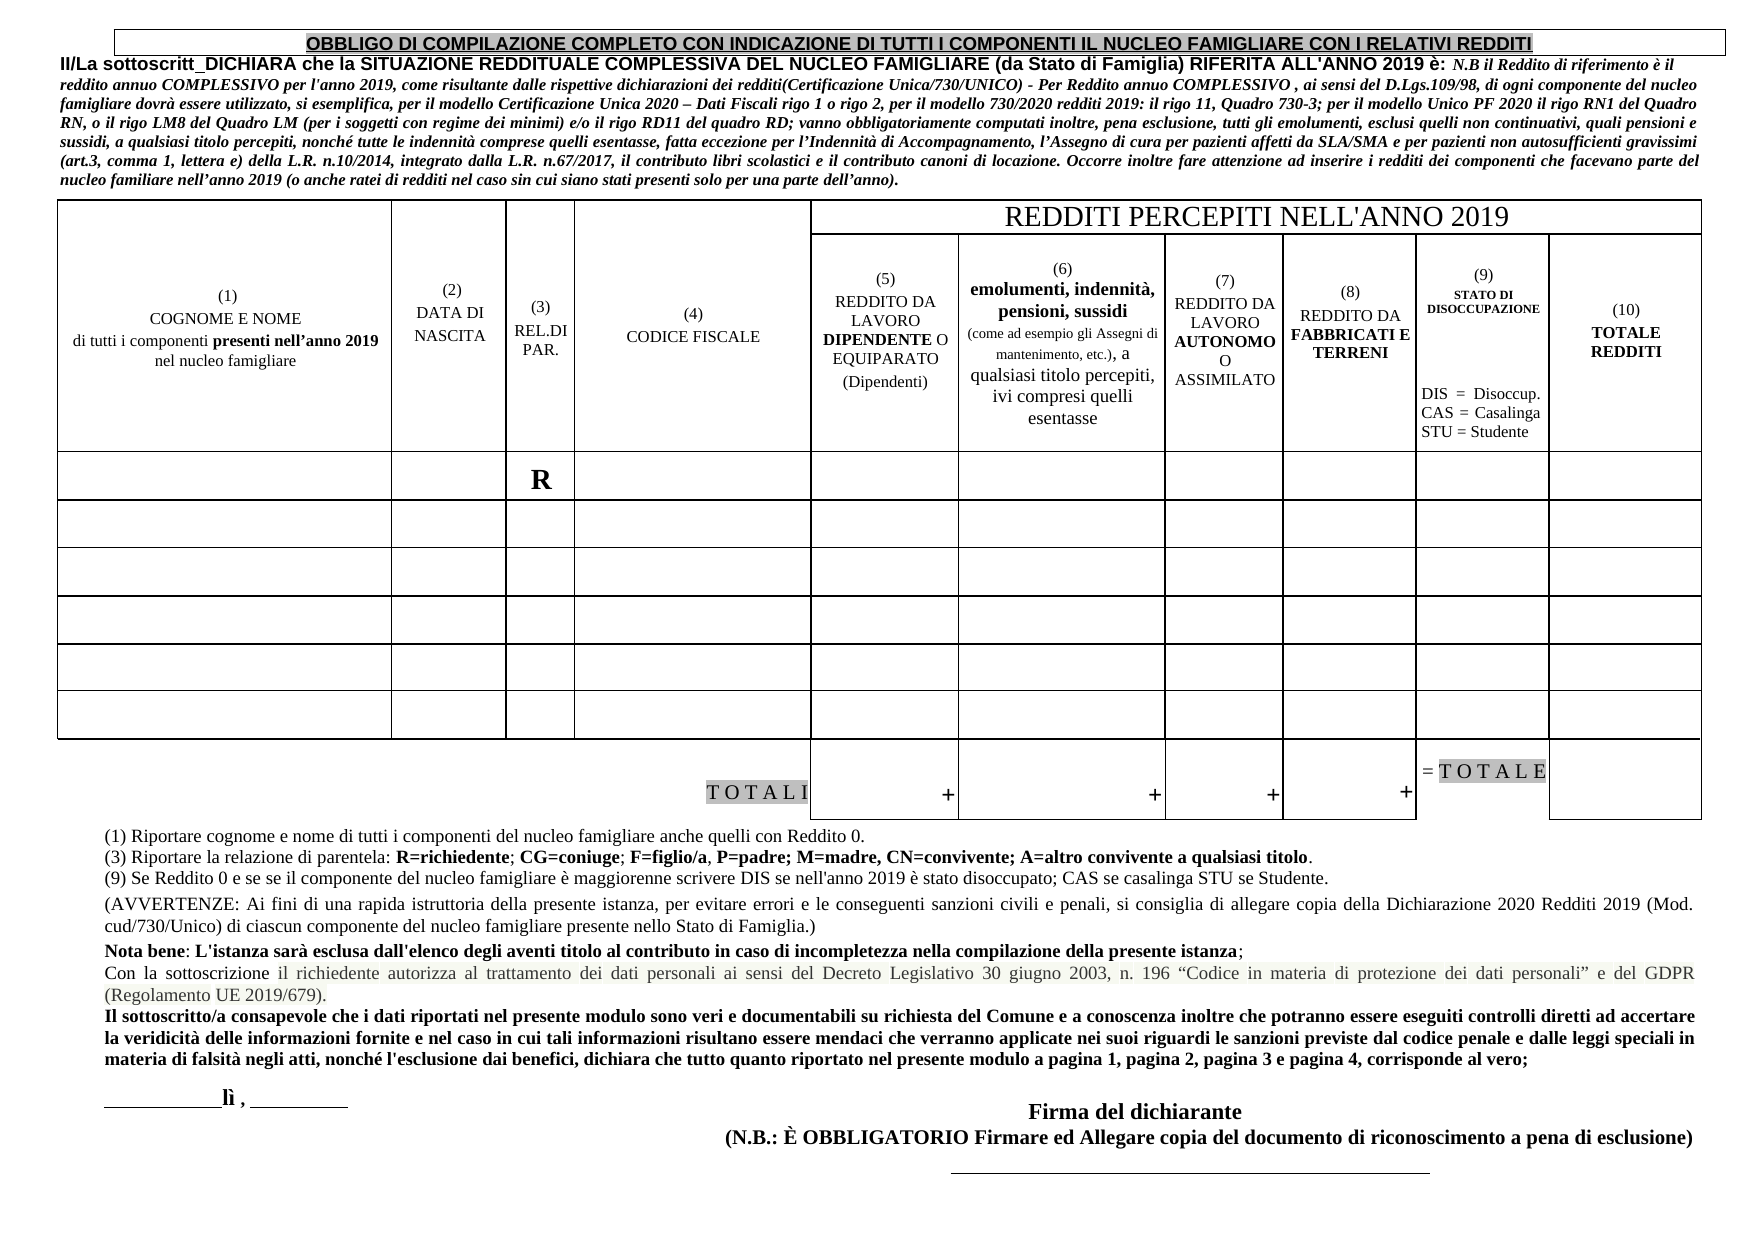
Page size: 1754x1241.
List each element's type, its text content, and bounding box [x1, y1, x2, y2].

table_cell + [1166, 740, 1282, 818]
table_cell [1417, 645, 1548, 689]
table_cell (6) emolumenti, indennità, pensioni, sussidi (come ad esempio gli Assegni di mantenimento, etc.), a qualsiasi titolo percepiti, ivi compresi quelli esentasse [959, 235, 1164, 451]
table_cell + [811, 740, 958, 818]
table_cell [1417, 501, 1548, 547]
text Con la sottoscrizione il richiedente autorizza al trattamento dei dati personali ai sensi del Decreto Legislativo 30 giugno 2003, n. 196 “Codice in materia di protezione dei dati personali” e del GDPR (Regolamento UE 2019/679). [327, 962, 1698, 1005]
table_cell [392, 597, 505, 643]
table_cell (3) REL.DI PAR. [507, 233, 574, 451]
table_cell [392, 501, 505, 547]
table_cell [575, 452, 810, 499]
table_cell [812, 452, 958, 499]
table_header [58, 201, 391, 233]
text lì , [104, 1084, 353, 1111]
table_cell [507, 691, 574, 738]
table_cell [1550, 548, 1701, 595]
table_cell [959, 597, 1164, 643]
table_cell T O T A L I [58, 740, 810, 818]
text reddito annuo COMPLESSIVO per l'anno 2019, come risultante dalle rispettive dichiarazioni dei redditi(Certificazione Unica/730/UNICO) - Per Reddito annuo COMPLESSIVO , ai sensi del D.Lgs.109/98, di ogni componente del nucleo famigliare dovrà essere utilizzato, si esemplifica, per il modello Certificazione Unica 2020 – Dati Fiscali rigo 1 o rigo 2, per il modello 730/2020 redditi 2019: il rigo 11, Quadro 730-3; per il modello Unico PF 2020 il rigo RN1 del Quadro RN, o il rigo LM8 del Quadro LM (per i soggetti con regime dei minimi) e/o il rigo RD11 del quadro RD; vanno obbligatoriamente computati inoltre, pena esclusione, tutti gli emolumenti, esclusi quelli non continuativi, quali pensioni e sussidi, a qualsiasi titolo percepiti, nonché tutte le indennità comprese quelli esentasse, fatta eccezione per l’Indennità di Accompagnamento, l’Assegno di cura per pazienti affetti da SLA/SMA e per pazienti non autosufficienti gravissimi (art.3, comma 1, lettera e) della L.R. n.10/2014, integrato dalla L.R. n.67/2017, il contributo libri scolastici e il contributo canoni di locazione. Occorre inoltre fare attenzione ad inserire i redditi dei componenti che facevano parte del nucleo familiare nell’anno 2019 (o anche ratei di redditi nel caso sin cui siano stati presenti solo per una parte dell’anno). [60, 74, 1701, 189]
table_cell [392, 691, 505, 738]
table_cell (5) REDDITO DA LAVORO DIPENDENTE O EQUIPARATO (Dipendenti) [812, 235, 958, 451]
table_cell [507, 548, 574, 595]
table_cell [959, 501, 1164, 547]
table_cell [575, 645, 810, 689]
table_cell [575, 691, 810, 738]
table_cell [959, 645, 1164, 689]
table_cell [1284, 645, 1415, 689]
table_cell [1417, 548, 1548, 595]
table_cell [58, 597, 391, 643]
table_cell [959, 548, 1164, 595]
table_cell [1550, 738, 1701, 818]
table_cell R [507, 452, 574, 499]
table_cell + [1284, 740, 1415, 818]
text (9) Se Reddito 0 e se se il componente del nucleo famigliare è maggiorenne scrivere DIS se nell'anno 2019 è stato disoccupato; CAS se casalinga STU se Studente. [104, 868, 1721, 889]
table_cell [1550, 452, 1701, 499]
table_header [392, 201, 505, 233]
table_cell [58, 501, 391, 547]
table_cell [1166, 452, 1282, 499]
table_cell [812, 597, 958, 643]
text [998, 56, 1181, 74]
table_cell [392, 452, 505, 499]
table_header [575, 201, 810, 233]
table_cell [392, 645, 505, 689]
table_cell [1166, 548, 1282, 595]
table_cell [1417, 691, 1548, 738]
table_cell [575, 501, 810, 547]
table_cell (9) STATO DI DISOCCUPAZIONE DIS = Disoccup. CAS = Casalinga STU = Studente [1417, 235, 1548, 451]
subtitle Firma del dichiarante [720, 1098, 1550, 1125]
text (N.B.: È OBBLIGATORIO Firmare ed Allegare copia del documento di riconoscimento a pena di esclusione) [720, 1125, 1698, 1149]
table_cell [812, 501, 958, 547]
table_cell [507, 597, 574, 643]
table_cell [1284, 452, 1415, 499]
table_cell [1166, 597, 1282, 643]
table_cell [1166, 501, 1282, 547]
table_cell [1550, 691, 1701, 738]
text II/La sottoscritt DICHIARA che la SITUAZIONE REDDITUALE COMPLESSIVA DEL NUCLEO FAMIGLIARE (da Stato di Famiglia) RIFERITA ALL'ANNO 2019 è: N.B il Reddito di riferimento è il [60, 56, 999, 74]
table_cell [1284, 597, 1415, 643]
table_cell [1417, 597, 1548, 643]
table_cell (8) REDDITO DA FABBRICATI E TERRENI [1284, 235, 1415, 451]
table_cell [58, 548, 391, 595]
table_cell = T O T A L E [1417, 740, 1549, 818]
table_cell [812, 548, 958, 595]
table_cell [575, 597, 810, 643]
table_cell (4) CODICE FISCALE [575, 233, 810, 451]
text Nota bene: L'istanza sarà esclusa dall'elenco degli aventi titolo al contributo in caso di incompletezza nella compilazione della presente istanza; [104, 941, 1721, 962]
table_cell [1284, 691, 1415, 738]
table_cell [959, 452, 1164, 499]
text (1) Riportare cognome e nome di tutti i componenti del nucleo famigliare anche quelli con Reddito 0. [104, 824, 1721, 846]
table_cell + [959, 740, 1165, 818]
table_cell [58, 452, 391, 499]
table_cell [1284, 501, 1415, 547]
text (3) Riportare la relazione di parentela: R=richiedente; CG=coniuge; F=figlio/a, P=padre; M=madre, CN=convivente; A=altro convivente a qualsiasi titolo. [104, 846, 1721, 868]
table_header [507, 201, 574, 233]
table_cell (2) DATA DI NASCITA [392, 233, 505, 451]
table_cell [392, 548, 505, 595]
table_cell [575, 548, 810, 595]
table_cell [58, 691, 391, 738]
table_cell [1550, 501, 1701, 547]
table_cell [1550, 645, 1701, 689]
table_cell (10) TOTALE REDDITI [1550, 235, 1701, 451]
table_cell (7) REDDITO DA LAVORO AUTONOMO O ASSIMILATO [1166, 235, 1282, 451]
table_cell [58, 645, 391, 689]
text (AVVERTENZE: Ai fini di una rapida istruttoria della presente istanza, per evitare errori e le conseguenti sanzioni civili e penali, si consiglia di allegare copia della Dichiarazione 2020 Redditi 2019 (Mod. cud/730/Unico) di ciascun componente del nucleo famigliare presente nello Stato di Famiglia.) [104, 893, 1698, 936]
table_header REDDITI PERCEPITI NELL'ANNO 2019 [812, 201, 1701, 233]
table_cell [1550, 597, 1701, 643]
table_cell [959, 691, 1164, 738]
table_cell [812, 645, 958, 689]
table_cell (1) COGNOME E NOME di tutti i componenti presenti nell’anno 2019 nel nucleo famigliare [58, 233, 391, 451]
table_cell [812, 691, 958, 738]
table_cell [507, 501, 574, 547]
table_cell [1284, 548, 1415, 595]
table_cell [507, 645, 574, 689]
table_cell [1417, 452, 1548, 499]
table_cell [1166, 691, 1282, 738]
table_cell [1166, 645, 1282, 689]
text Il sottoscritto/a consapevole che i dati riportati nel presente modulo sono veri e documentabili su richiesta del Comune e a conoscenza inoltre che potranno essere eseguiti controlli diretti ad accertare la veridicità delle informazioni fornite e nel caso in cui tali informazioni risultano essere mendaci che verranno applicate nei suoi riguardi le sanzioni previste dal codice penale e dalle leggi speciali in materia di falsità negli atti, nonché l'esclusione dai benefici, dichiara che tutto quanto riportato nel presente modulo a pagina 1, pagina 2, pagina 3 e pagina 4, corrisponde al vero; [104, 1005, 1697, 1070]
